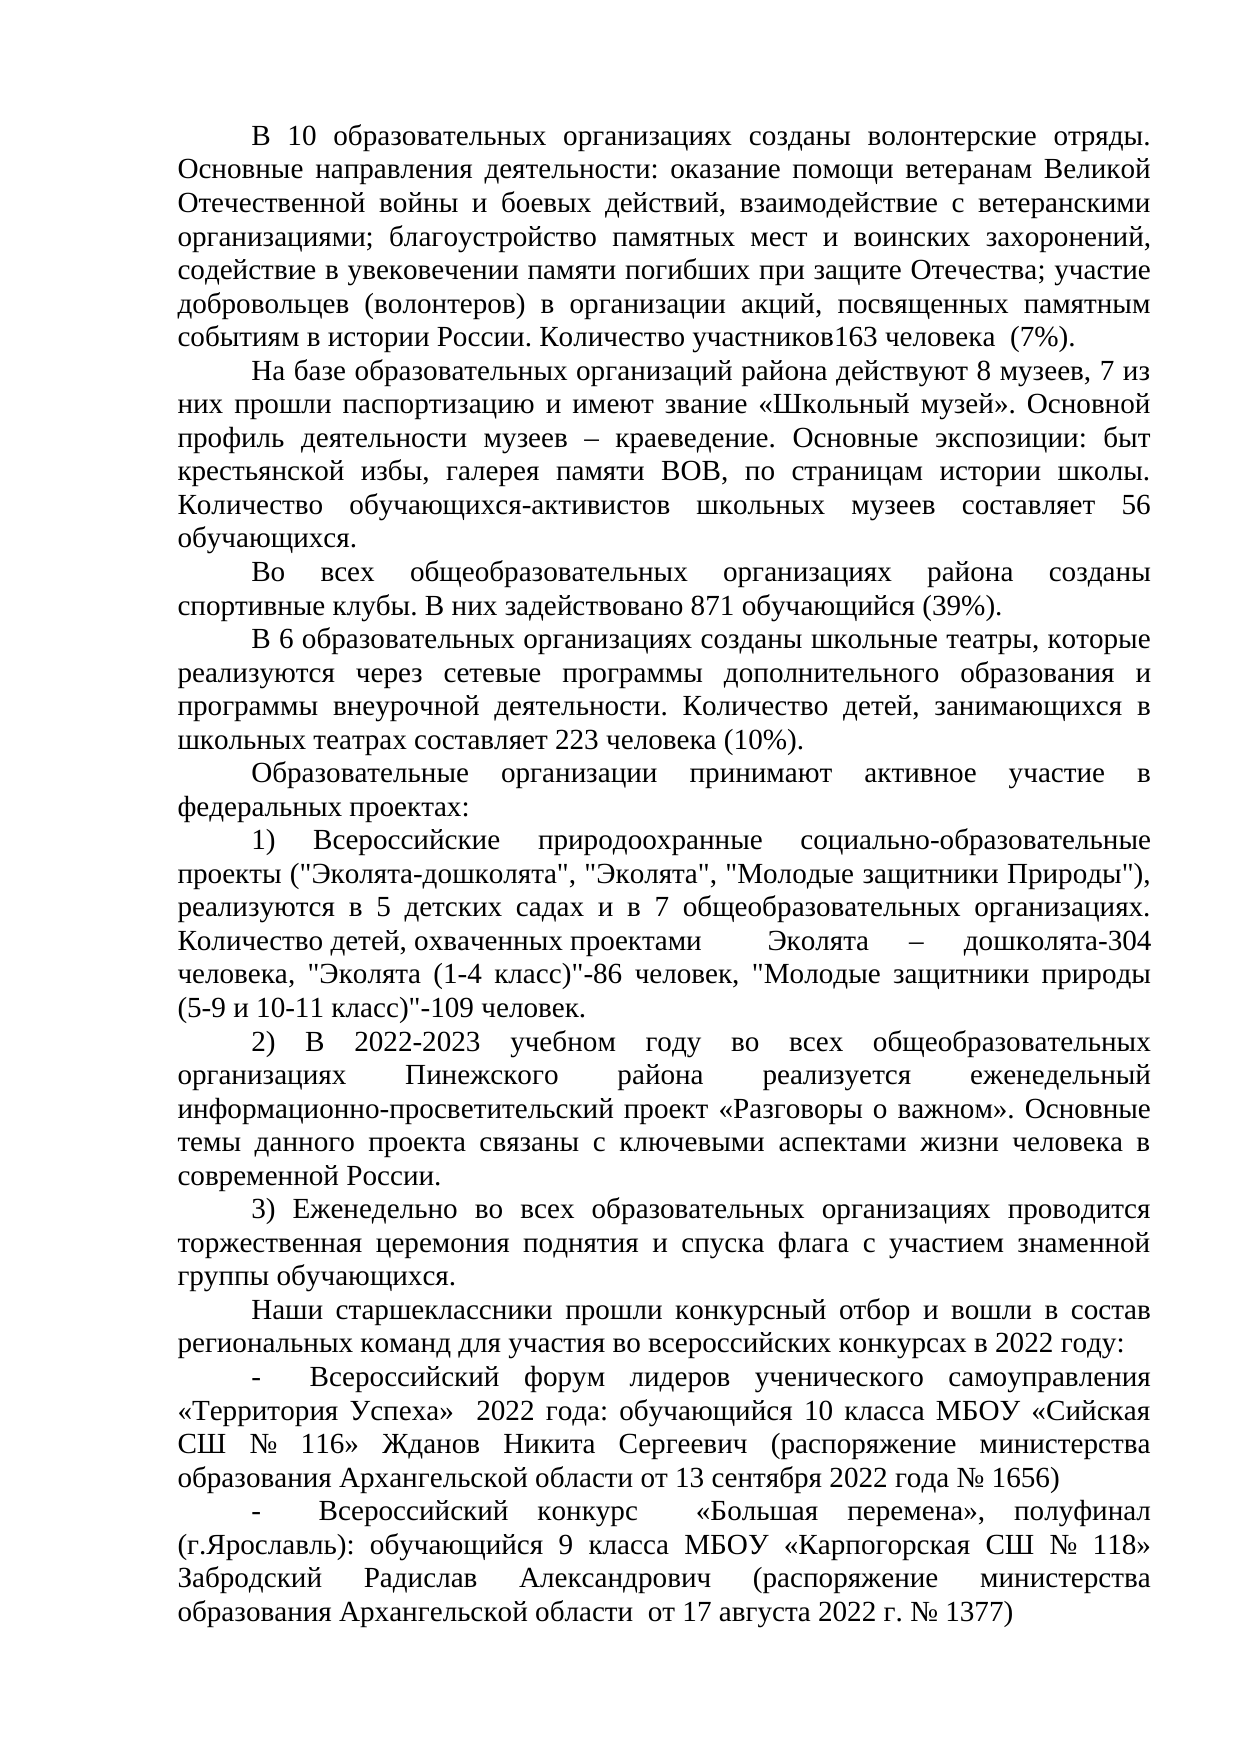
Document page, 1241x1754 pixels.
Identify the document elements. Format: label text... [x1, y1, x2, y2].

text Образовательные организации принимают активное участие в федеральных проектах: [177, 755, 1152, 822]
text В 6 образовательных организациях созданы школьные театры, которые реализуются через сетевые программы дополнительного образования и программы внеурочной деятельности. Количество детей, занимающихся в школьных театрах составляет 223 человека (10%). [177, 621, 1152, 755]
text 2) В 2022-2023 учебном году во всех общеобразовательных организациях Пинежского района реализуется еженедельный информационно-просветительский проект «Разговоры о важном». Основные темы данного проекта связаны с ключевыми аспектами жизни человека в современной России. [177, 1024, 1152, 1191]
text - Всероссийский конкурс «Большая перемена», полуфинал (г.Ярославль): обучающийся 9 класса МБОУ «Карпогорская СШ № 118» Забродский Радислав Александрович (распоряжение министерства образования Архангельской области от 17 августа . № 1377) [177, 1493, 1152, 1627]
text 1) Всероссийские природоохранные социально-образовательные проекты ("Эколята-дошколята", "Эколята", "Молодые защитники Природы"), реализуются в 5 детских садах и в 7 общеобразовательных организациях. Количество детей, охваченных проектами Эколята – дошколята-304 человека, "Эколята (1-4 класс)"-86 человек, "Молодые защитники природы (5-9 и 10-11 класс)"-109 человек. [177, 822, 1152, 1024]
text На базе образовательных организаций района действуют 8 музеев, 7 из них прошли паспортизацию и имеют звание «Школьный музей». Основной профиль деятельности музеев – краеведение. Основные экспозиции: быт крестьянской избы, галерея памяти ВОВ, по страницам истории школы. Количество обучающихся-активистов школьных музеев составляет 56 обучающихся. [177, 353, 1152, 554]
text 3) Еженедельно во всех образовательных организациях проводится торжественная церемония поднятия и спуска флага с участием знаменной группы обучающихся. [177, 1191, 1152, 1292]
text Наши старшеклассники прошли конкурсный отбор и вошли в состав региональных команд для участия во всероссийских конкурсах в 2022 году: [177, 1292, 1152, 1359]
text В 10 образовательных организациях созданы волонтерские отряды. Основные направления деятельности: оказание помощи ветеранам Великой Отечественной войны и боевых действий, взаимодействие с ветеранскими организациями; благоустройство памятных мест и воинских захоронений, содействие в увековечении памяти погибших при защите Отечества; участие добровольцев (волонтеров) в организации акций, посвященных памятным событиям в истории России. Количество участников163 человека (7%). [177, 118, 1152, 353]
text Во всех общеобразовательных организациях района созданы спортивные клубы. В них задействовано 871 обучающийся (39%). [177, 554, 1152, 621]
text - Всероссийский форум лидеров ученического самоуправления «Территория Успеха» 2022 года: обучающийся 10 класса МБОУ «Сийская СШ № 116» Жданов Никита Сергеевич (распоряжение министерства образования Архангельской области от 13 сентября 2022 года № 1656) [177, 1359, 1152, 1493]
